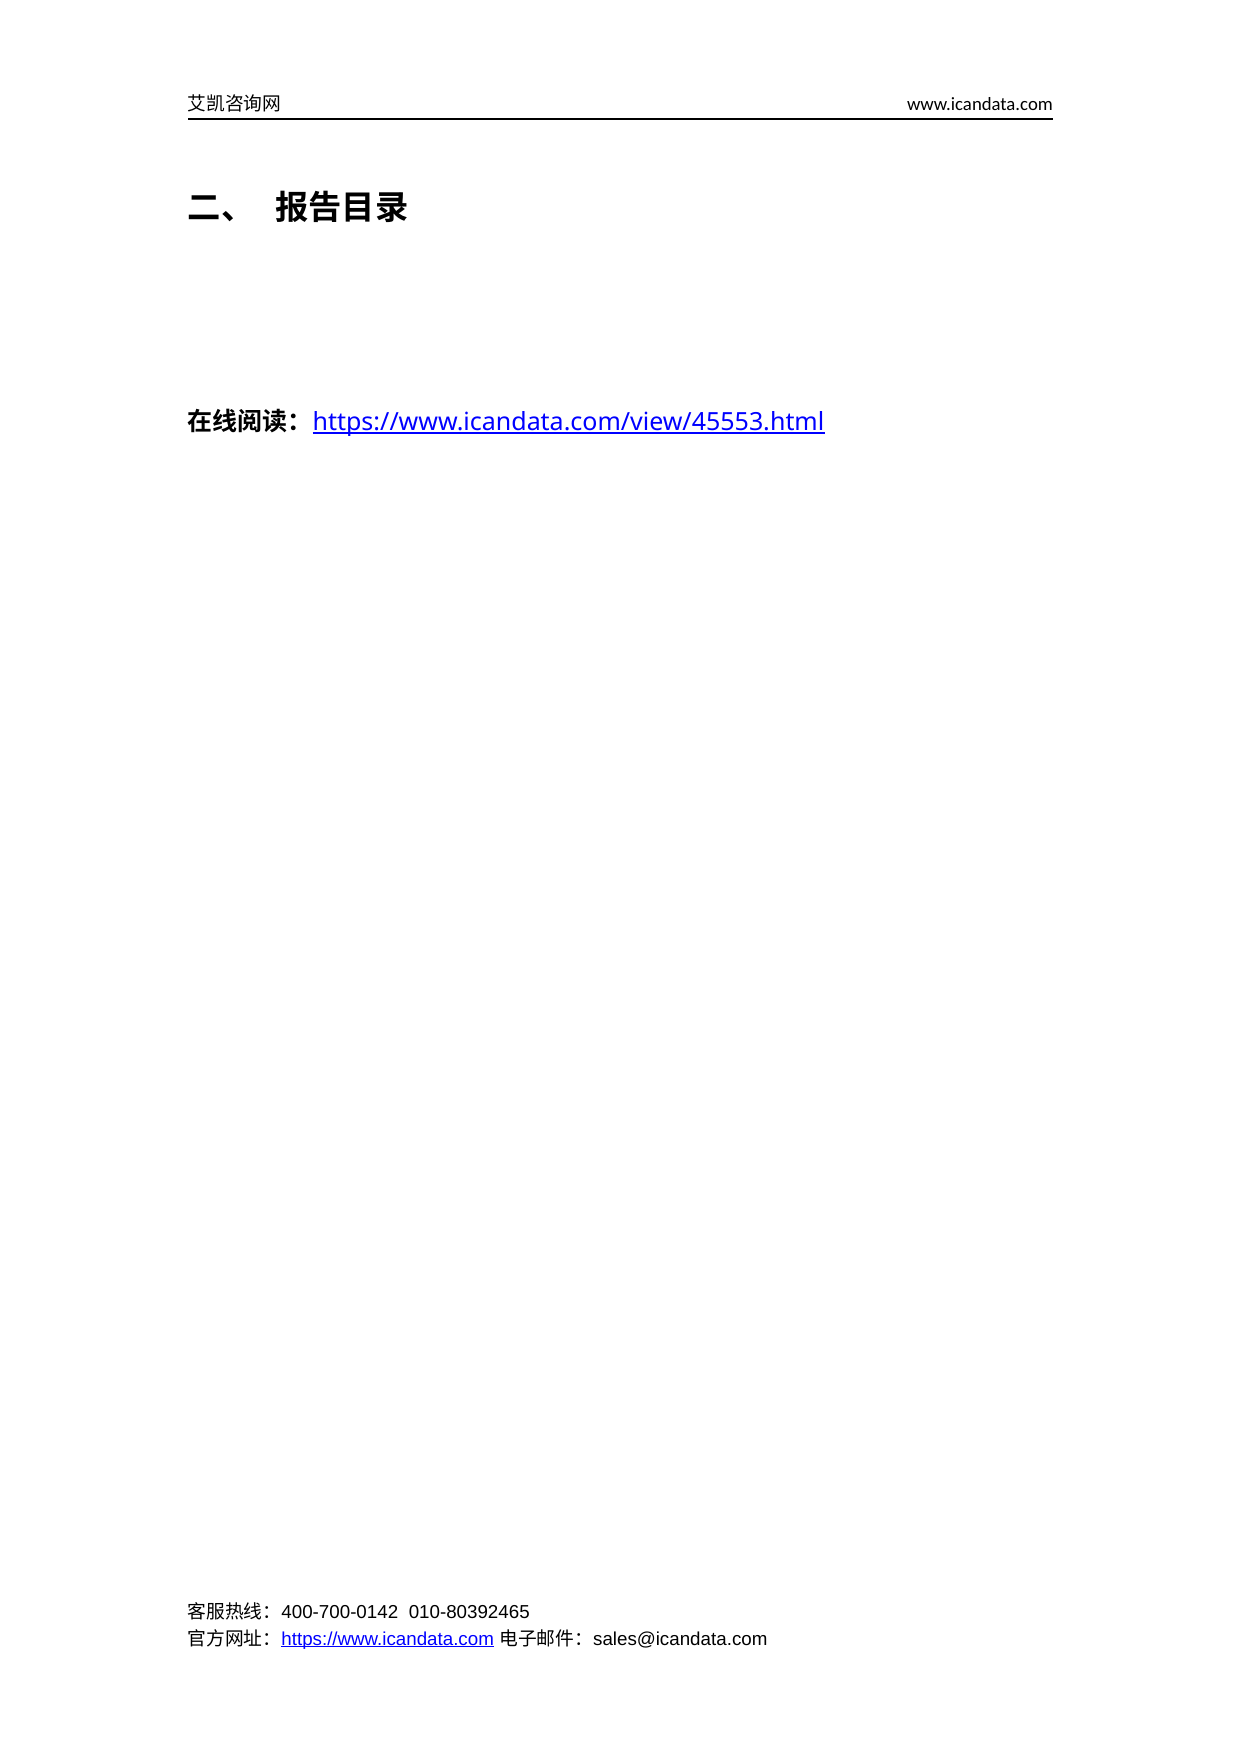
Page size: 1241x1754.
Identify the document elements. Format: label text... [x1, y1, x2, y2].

subtitle 报告目录 [187, 172, 1053, 237]
text 在线阅读：https://www.icandata.com/view/45553.html [187, 387, 1053, 452]
